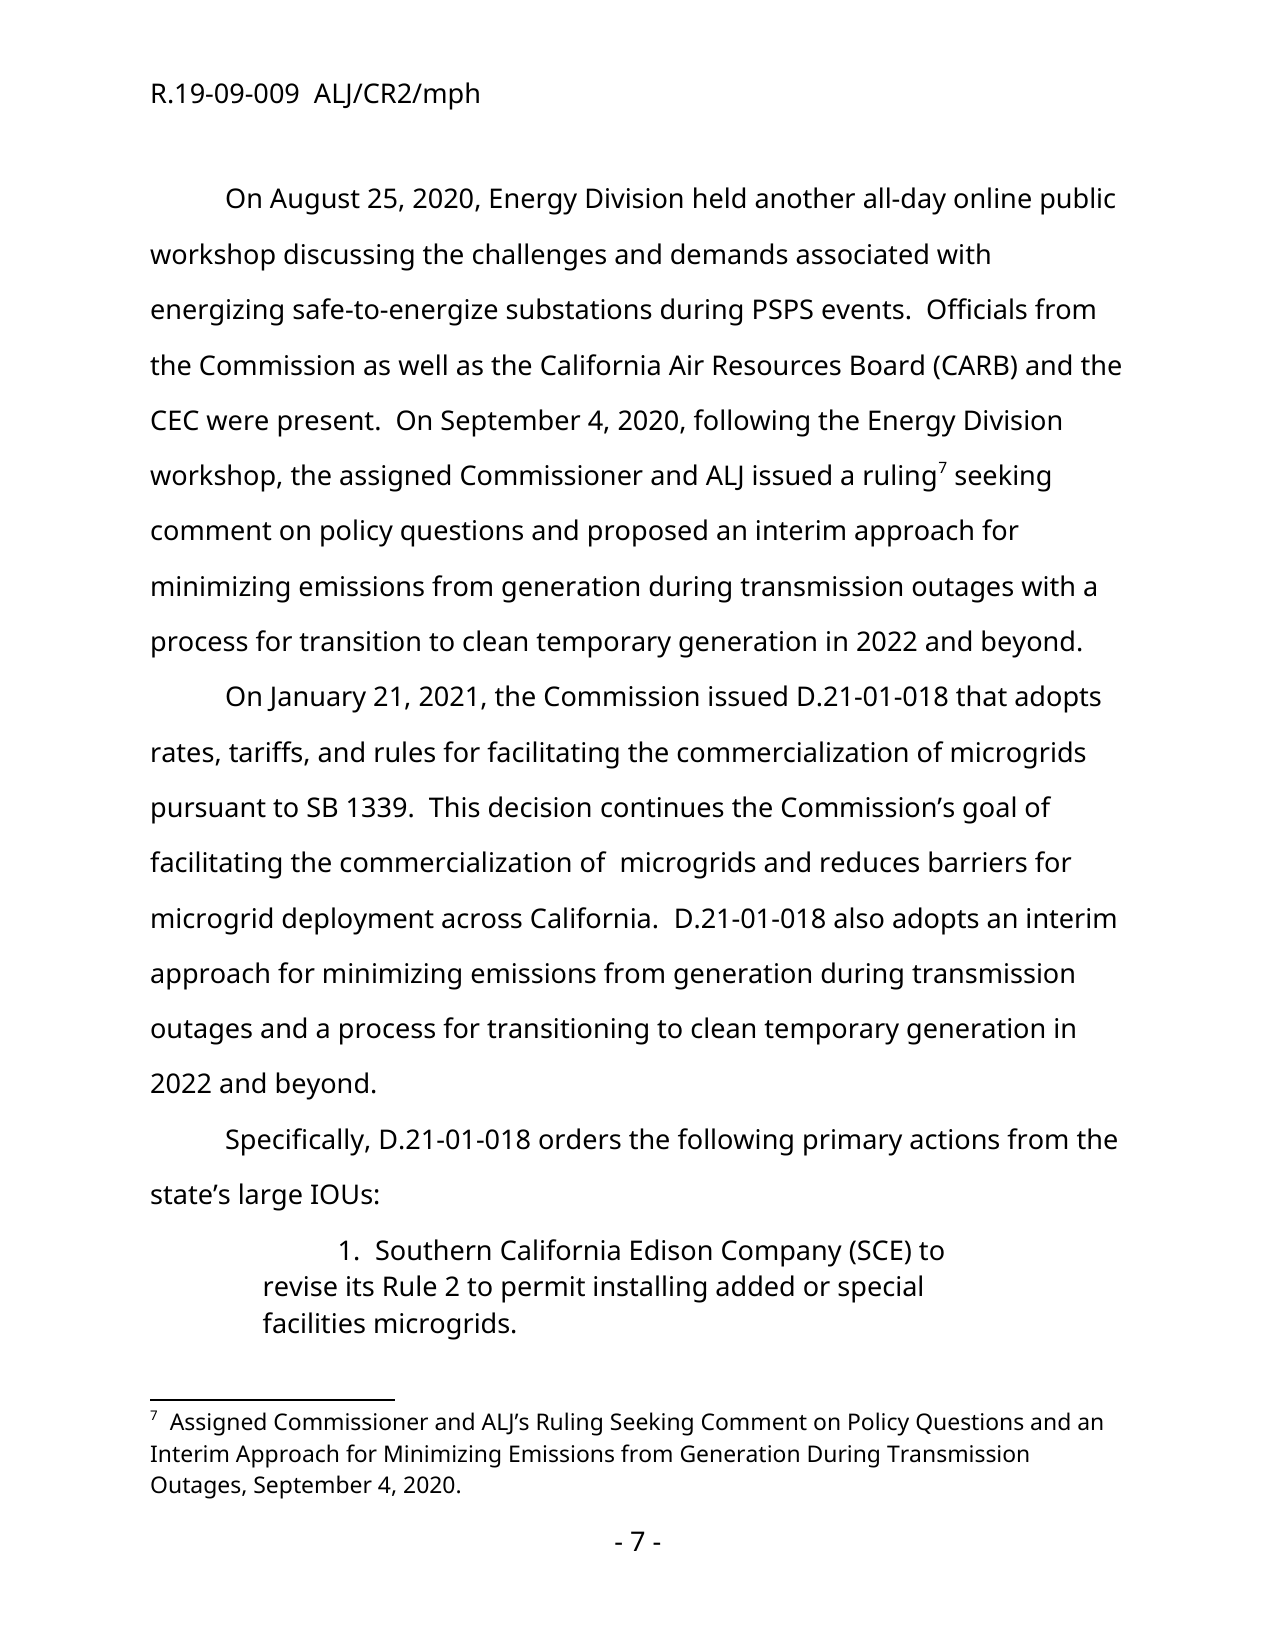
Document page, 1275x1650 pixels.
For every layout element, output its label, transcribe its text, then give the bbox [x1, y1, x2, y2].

text Specifically, D.21-01-018 orders the following primary actions from the state’s large IOUs: [150, 1120, 1125, 1212]
text On August 25, 2020, Energy Division held another all-day online public workshop discussing the challenges and demands associated with energizing safe-to-energize substations during PSPS events. Officials from the Commission as well as the California Air Resources Board (CARB) and the CEC were present. On September 4, 2020, following the Energy Division workshop, the assigned Commissioner and ALJ issued a ruling seeking comment on policy questions and proposed an interim approach for minimizing emissions from generation during transmission outages with a process for transition to clean temporary generation in 2022 and beyond. [150, 180, 1125, 659]
text On January 21, 2021, the Commission issued D.21-01-018 that adopts rates, tariffs, and rules for facilitating the commercialization of microgrids pursuant to SB 1339. This decision continues the Commission’s goal of facilitating the commercialization of microgrids and reduces barriers for microgrid deployment across California. D.21-01-018 also adopts an interim approach for minimizing emissions from generation during transmission outages and a process for transitioning to clean temporary generation in 2022 and beyond. [150, 678, 1125, 1102]
list Southern California Edison Company (SCE) to revise its Rule 2 to permit installing added or special facilities microgrids. [262, 1231, 975, 1342]
